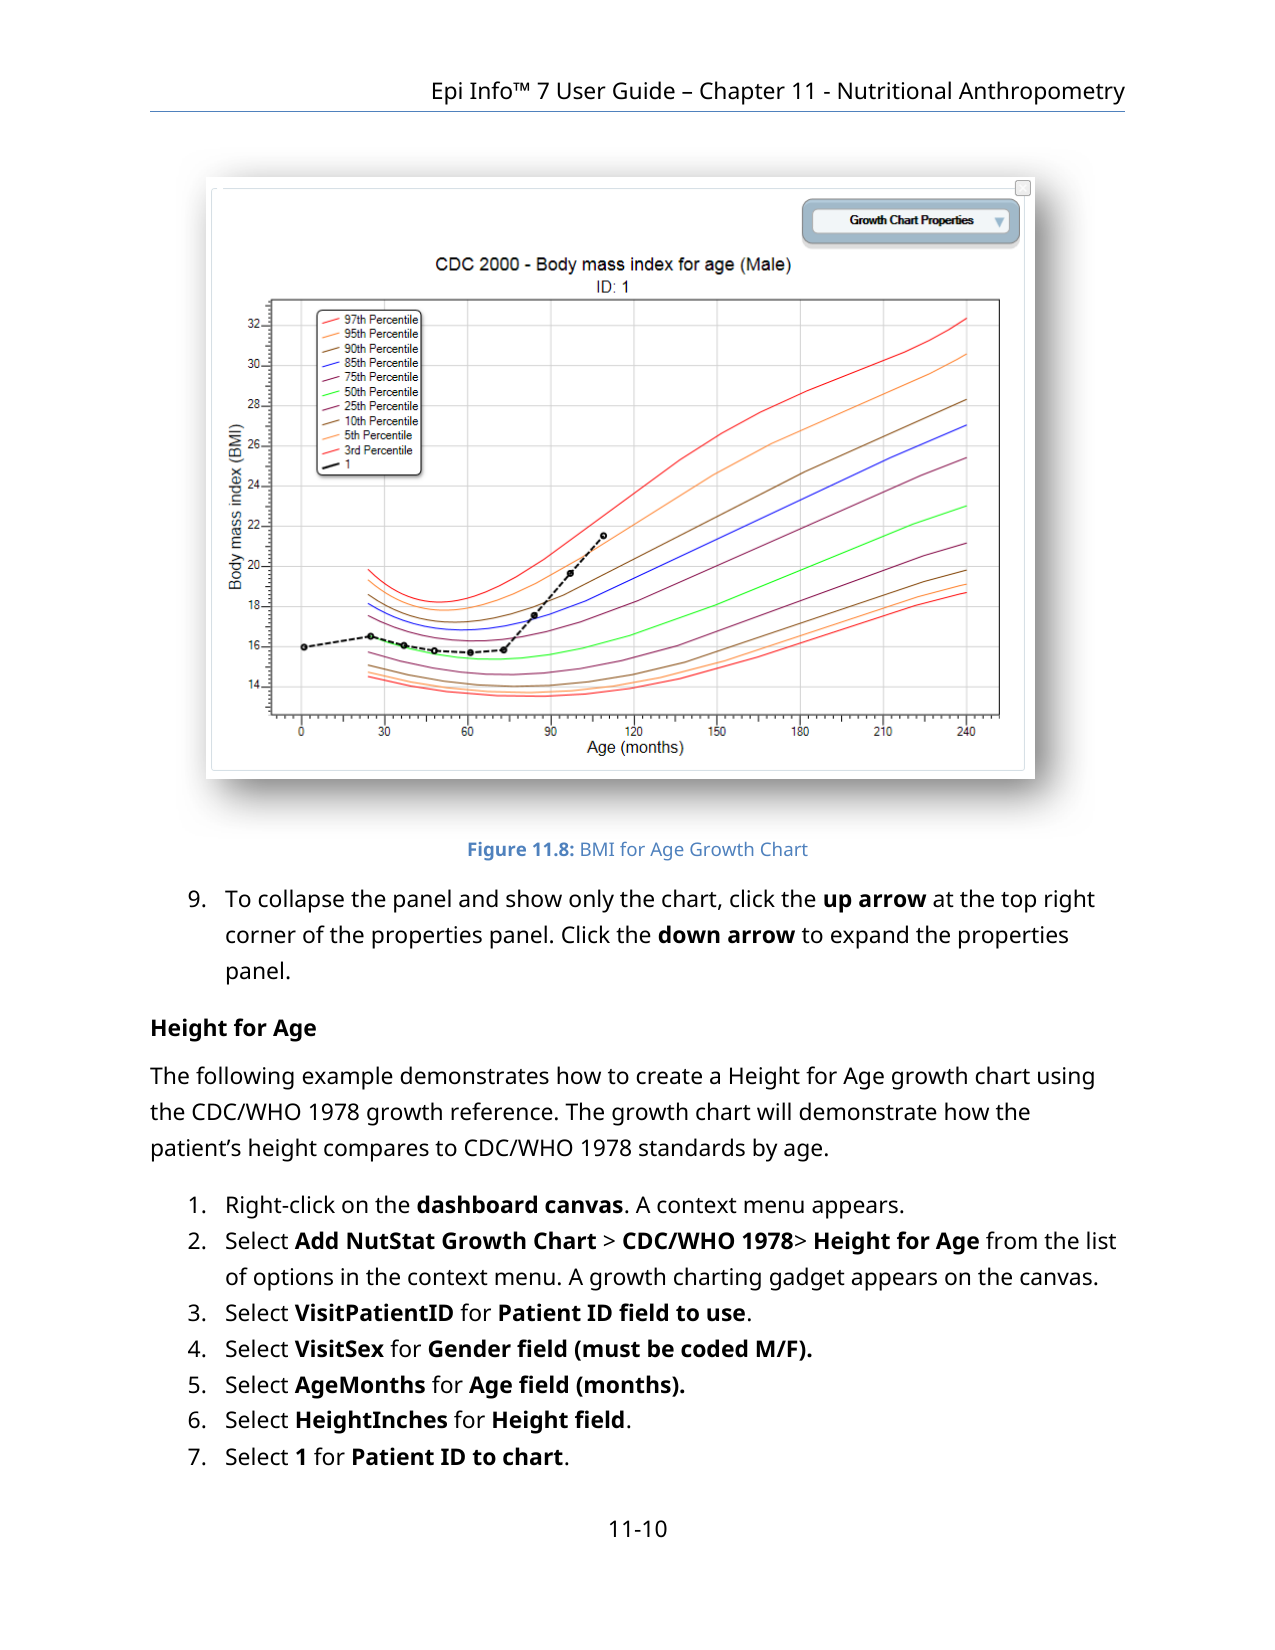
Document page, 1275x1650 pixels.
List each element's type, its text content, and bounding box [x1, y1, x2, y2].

subtitle Height for Age [150, 1012, 1125, 1043]
list Select VisitSex for Gender field (must be coded M/F). [187, 1333, 1125, 1364]
list Select AgeMonths for Age field (months). [187, 1368, 1125, 1400]
picture [206, 177, 1035, 779]
list To collapse the panel and show only the chart, click the up arrow at the top right corner of the properties panel. Click the down arrow to expand the properties panel. [187, 883, 1125, 986]
list Select 1 for Patient ID to chart. [187, 1440, 1125, 1472]
list Select Add NutStat Growth Chart > CDC/WHO 1978> Height for Age from the list of options in the context menu. A growth charting gadget appears on the canvas. [187, 1225, 1125, 1292]
list Right-click on the dashboard canvas. A context menu appears. [187, 1189, 1125, 1220]
list Select VisitPatientID for Patient ID field to use. [187, 1297, 1125, 1328]
text Figure 11.8: BMI for Age Growth Chart [150, 837, 1125, 862]
text The following example demonstrates how to create a Height for Age growth chart using the CDC/WHO 1978 growth reference. The growth chart will demonstrate how the patient’s height compares to CDC/WHO 1978 standards by age. [150, 1060, 1125, 1163]
list Select HeightInches for Height field. [187, 1404, 1125, 1436]
